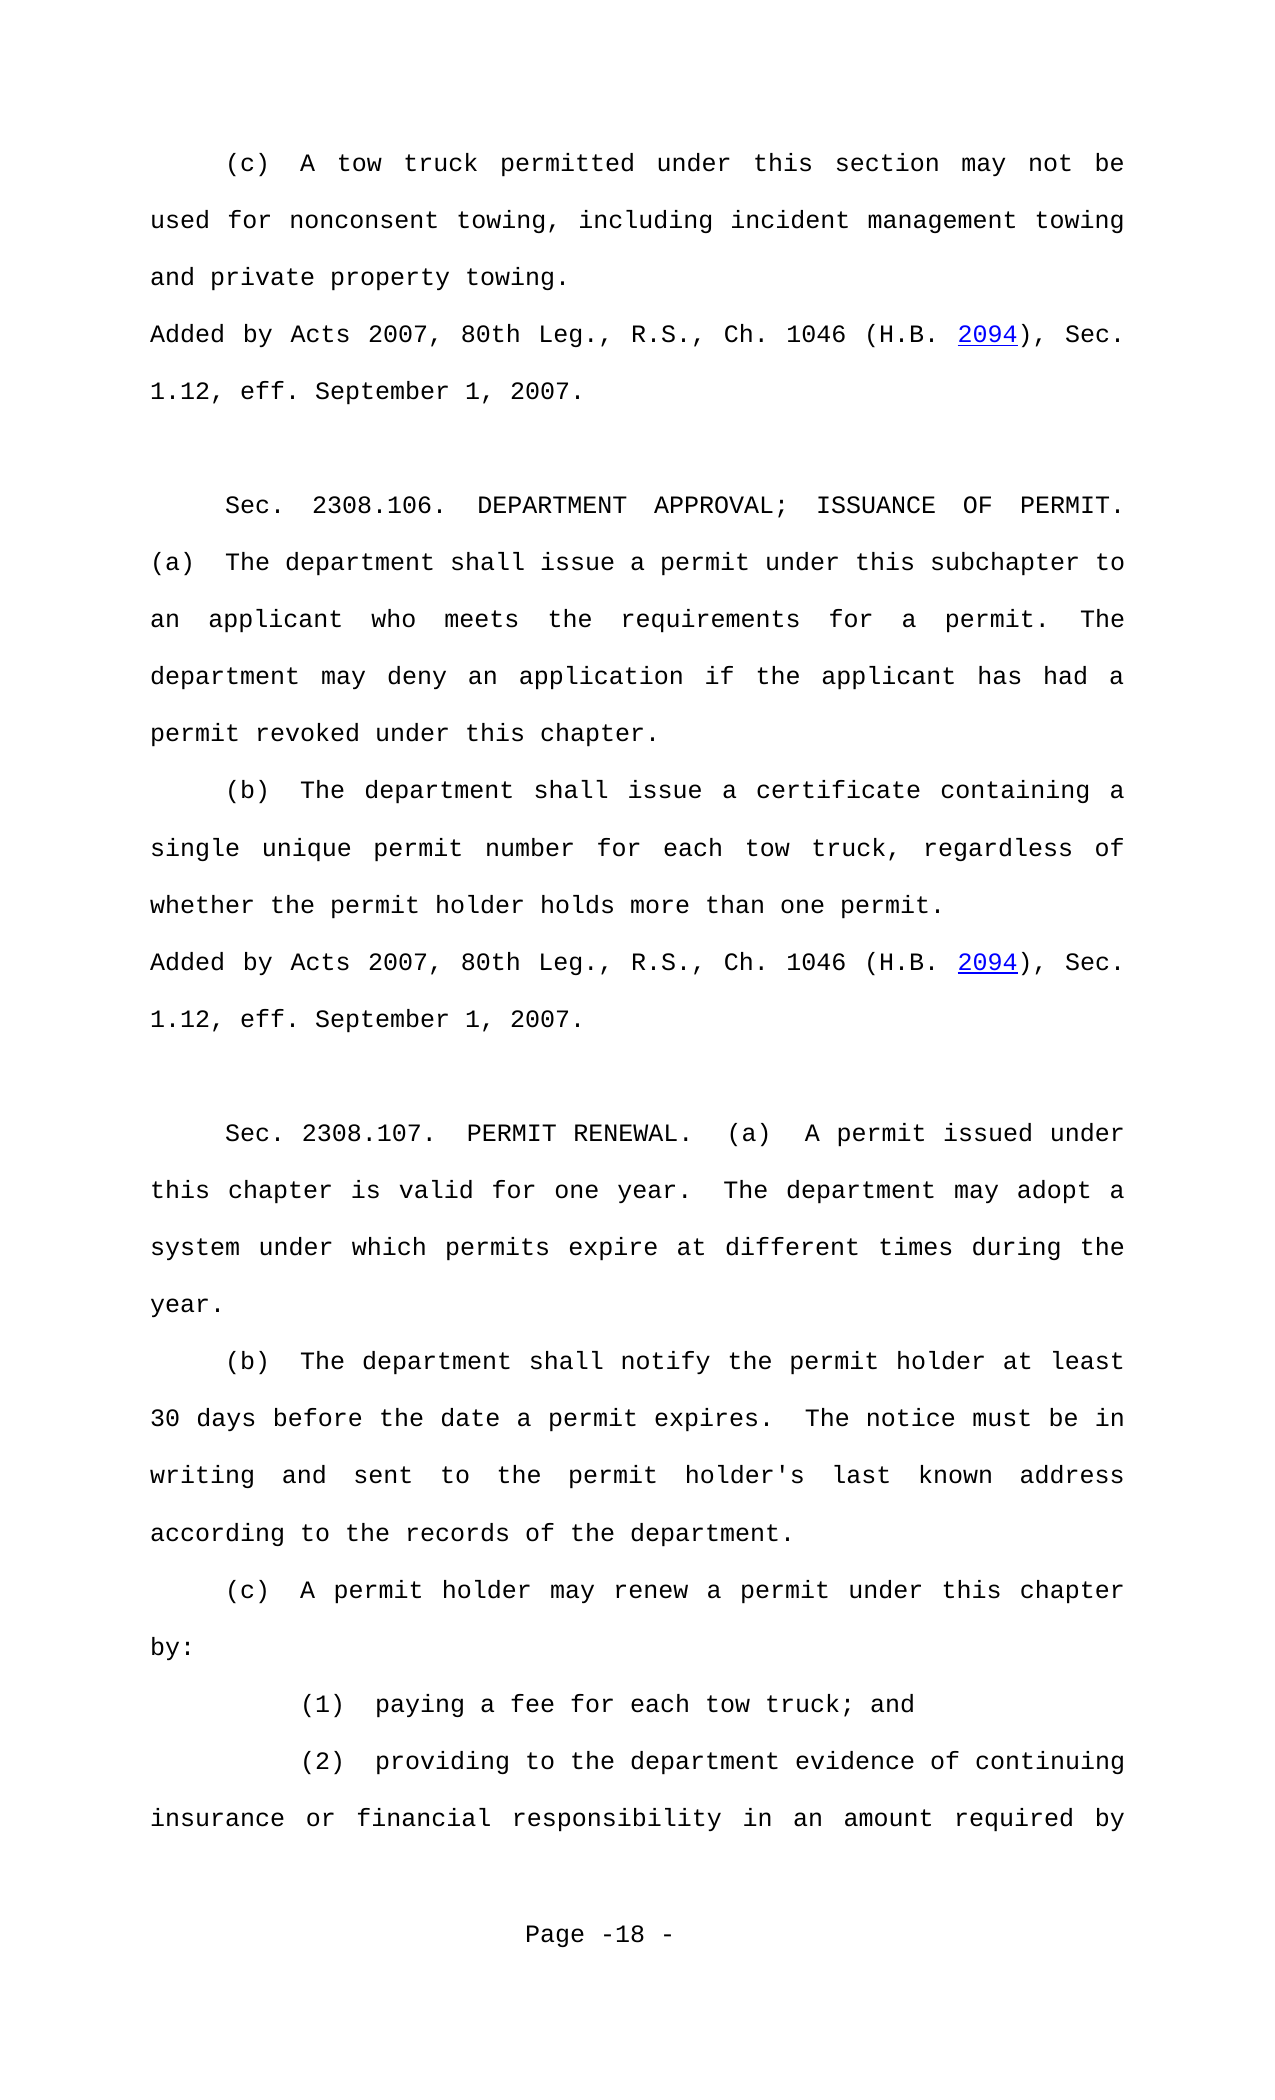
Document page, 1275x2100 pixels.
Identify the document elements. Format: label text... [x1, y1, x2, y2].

text (1) paying a fee for each tow truck; and [150, 1691, 1125, 1720]
text Added by Acts 2007, 80th Leg., R.S., Ch. 1046 (H.B. 2094), Sec. 1.12, eff. September 1, 2007. [150, 321, 1125, 407]
text (c) A permit holder may renew a permit under this chapter by: [150, 1577, 1125, 1663]
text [150, 1748, 1125, 1834]
text Sec. 2308.107. PERMIT RENEWAL. (a) A permit issued under this chapter is valid for one year. The department may adopt a system under which permits expire at different times during the year. [150, 1120, 1125, 1320]
text (c) A tow truck permitted under this section may not be used for nonconsent towing, including incident management towing and private property towing. [150, 150, 1125, 293]
text (b) The department shall issue a certificate containing a single unique permit number for each tow truck, regardless of whether the permit holder holds more than one permit. [150, 778, 1125, 921]
text Sec. 2308.106. DEPARTMENT APPROVAL; ISSUANCE OF PERMIT. (a) The department shall issue a permit under this subchapter to an applicant who meets the requirements for a permit. The department may deny an application if the applicant has had a permit revoked under this chapter. [150, 492, 1125, 749]
text (b) The department shall notify the permit holder at least 30 days before the date a permit expires. The notice must be in writing and sent to the permit holder's last known address according to the records of the department. [150, 1349, 1125, 1548]
text Added by Acts 2007, 80th Leg., R.S., Ch. 1046 (H.B. 2094), Sec. 1.12, eff. September 1, 2007. [150, 949, 1125, 1035]
